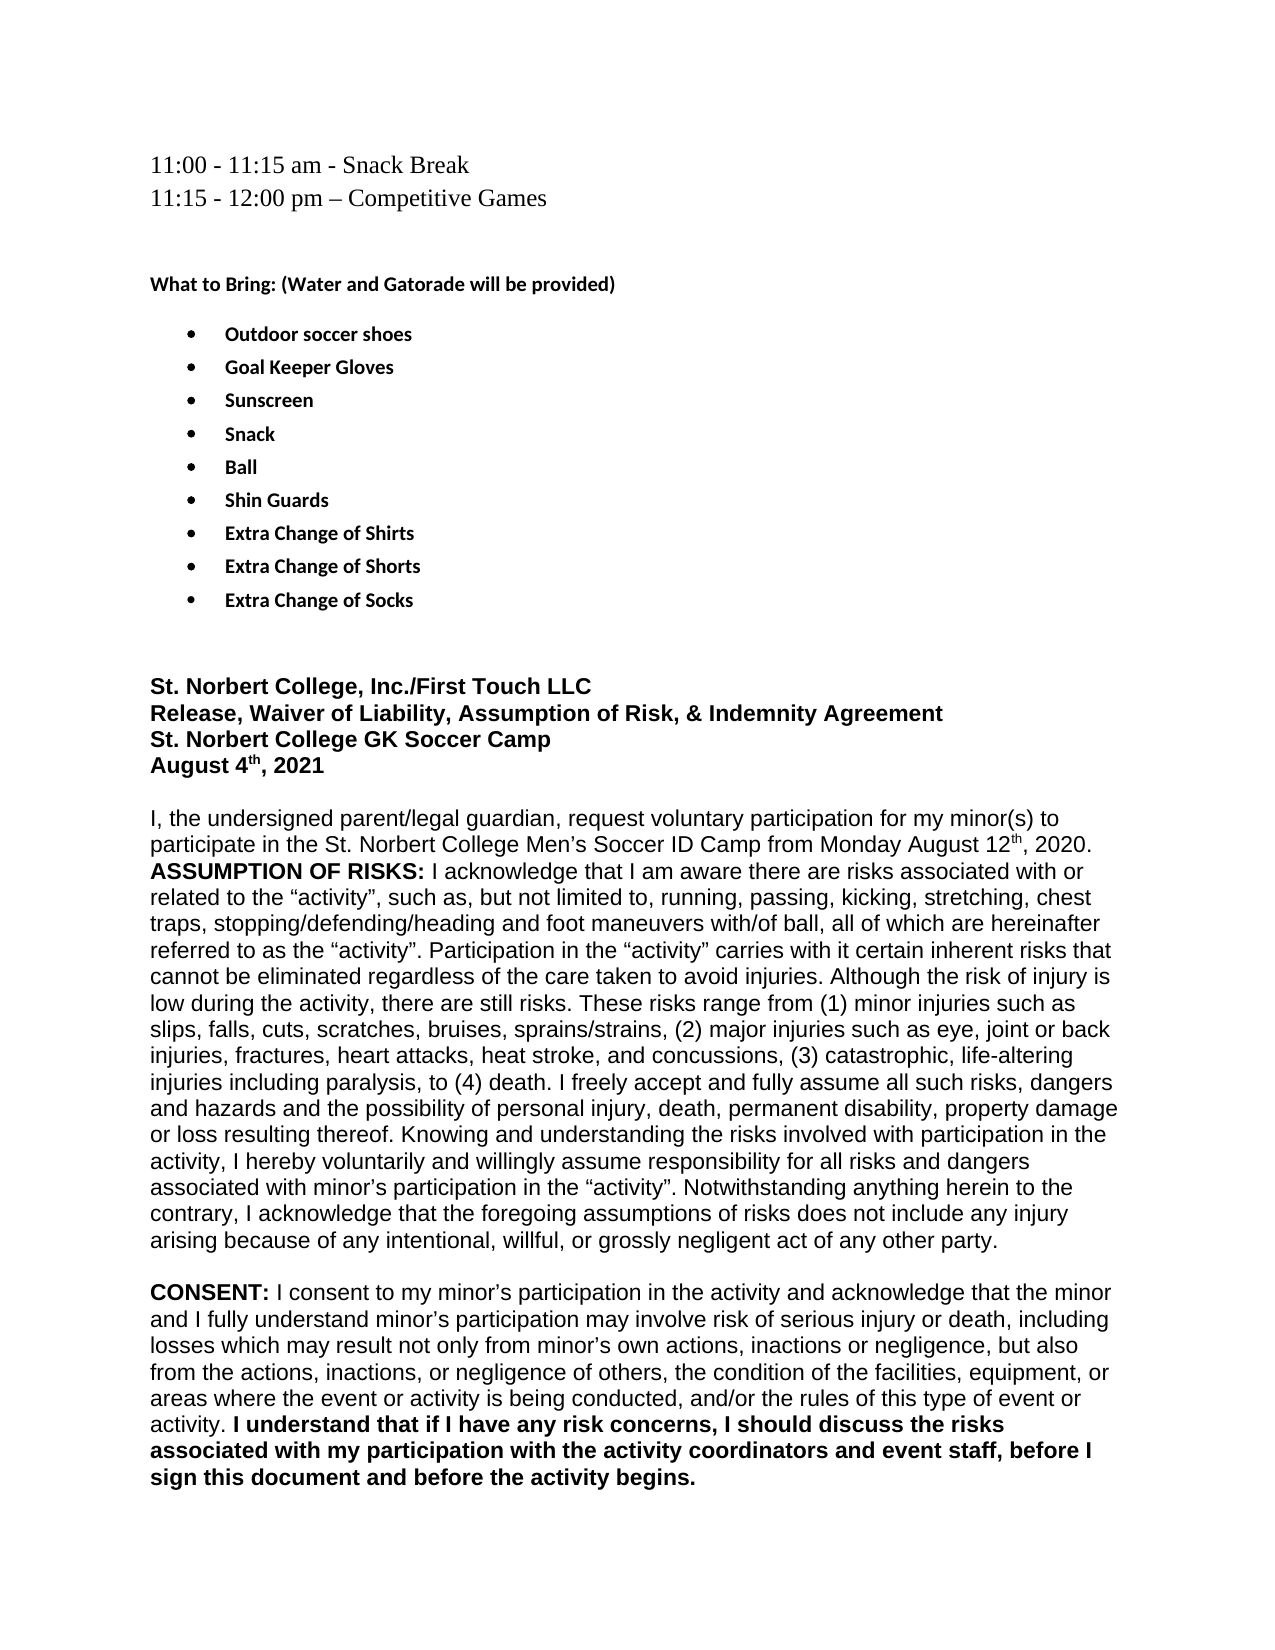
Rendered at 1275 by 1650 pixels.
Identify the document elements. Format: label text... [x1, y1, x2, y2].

list Shin Guards [187, 487, 1125, 513]
text 11:00 - 11:15 am - Snack Break 11:15 - 12:00 pm – Competitive Games [150, 150, 1125, 212]
text CONSENT: I consent to my minor’s participation in the activity and acknowledge that the minor and I fully understand minor’s participation may involve risk of serious injury or death, including losses which may result not only from minor’s own actions, inactions or negligence, but also from the actions, inactions, or negligence of others, the condition of the facilities, equipment, or areas where the event or activity is being conducted, and/or the rules of this type of event or activity. I understand that if I have any risk concerns, I should discuss the risks associated with my participation with the activity coordinators and event staff, before I sign this document and before the activity begins. [150, 1279, 1125, 1490]
list Outdoor soccer shoes [187, 321, 1125, 347]
text I, the undersigned parent/legal guardian, request voluntary participation for my minor(s) to participate in the St. Norbert College Men’s Soccer ID Camp from Monday August 12th, 2020. [150, 805, 1125, 858]
list Extra Change of Shorts [187, 554, 1125, 579]
text ASSUMPTION OF RISKS: I acknowledge that I am aware there are risks associated with or related to the “activity”, such as, but not limited to, running, passing, kicking, stretching, chest traps, stopping/defending/heading and foot maneuvers with/of ball, all of which are hereinafter referred to as the “activity”. Participation in the “activity” carries with it certain inherent risks that cannot be eliminated regardless of the care taken to avoid injuries. Although the risk of injury is low during the activity, there are still risks. These risks range from (1) minor injuries such as slips, falls, cuts, scratches, bruises, sprains/strains, (2) major injuries such as eye, joint or back injuries, fractures, heart attacks, heat stroke, and concussions, (3) catastrophic, life-altering injuries including paralysis, to (4) death. I freely accept and fully assume all such risks, dangers and hazards and the possibility of personal injury, death, permanent disability, property damage or loss resulting thereof. Knowing and understanding the risks involved with participation in the activity, I hereby voluntarily and willingly assume responsibility for all risks and dangers associated with minor’s participation in the “activity”. Notwithstanding anything herein to the contrary, I acknowledge that the foregoing assumptions of risks does not include any injury arising because of any intentional, willful, or grossly negligent act of any other party. [150, 858, 1125, 1253]
text What to Bring: (Water and Gatorade will be provided) [150, 237, 1125, 297]
text St. Norbert College GK Soccer Camp [150, 726, 1125, 752]
text Release, Waiver of Liability, Assumption of Risk, & Indemnity Agreement [150, 699, 1125, 726]
text August 4th, 2021 [150, 752, 1125, 779]
list Goal Keeper Gloves [187, 354, 1125, 380]
list Extra Change of Shirts [187, 521, 1125, 546]
list Snack [187, 421, 1125, 446]
list Sunscreen [187, 388, 1125, 413]
text St. Norbert College, Inc./First Touch LLC [150, 673, 1125, 699]
list Extra Change of Socks [187, 587, 1125, 612]
list Ball [187, 454, 1125, 479]
